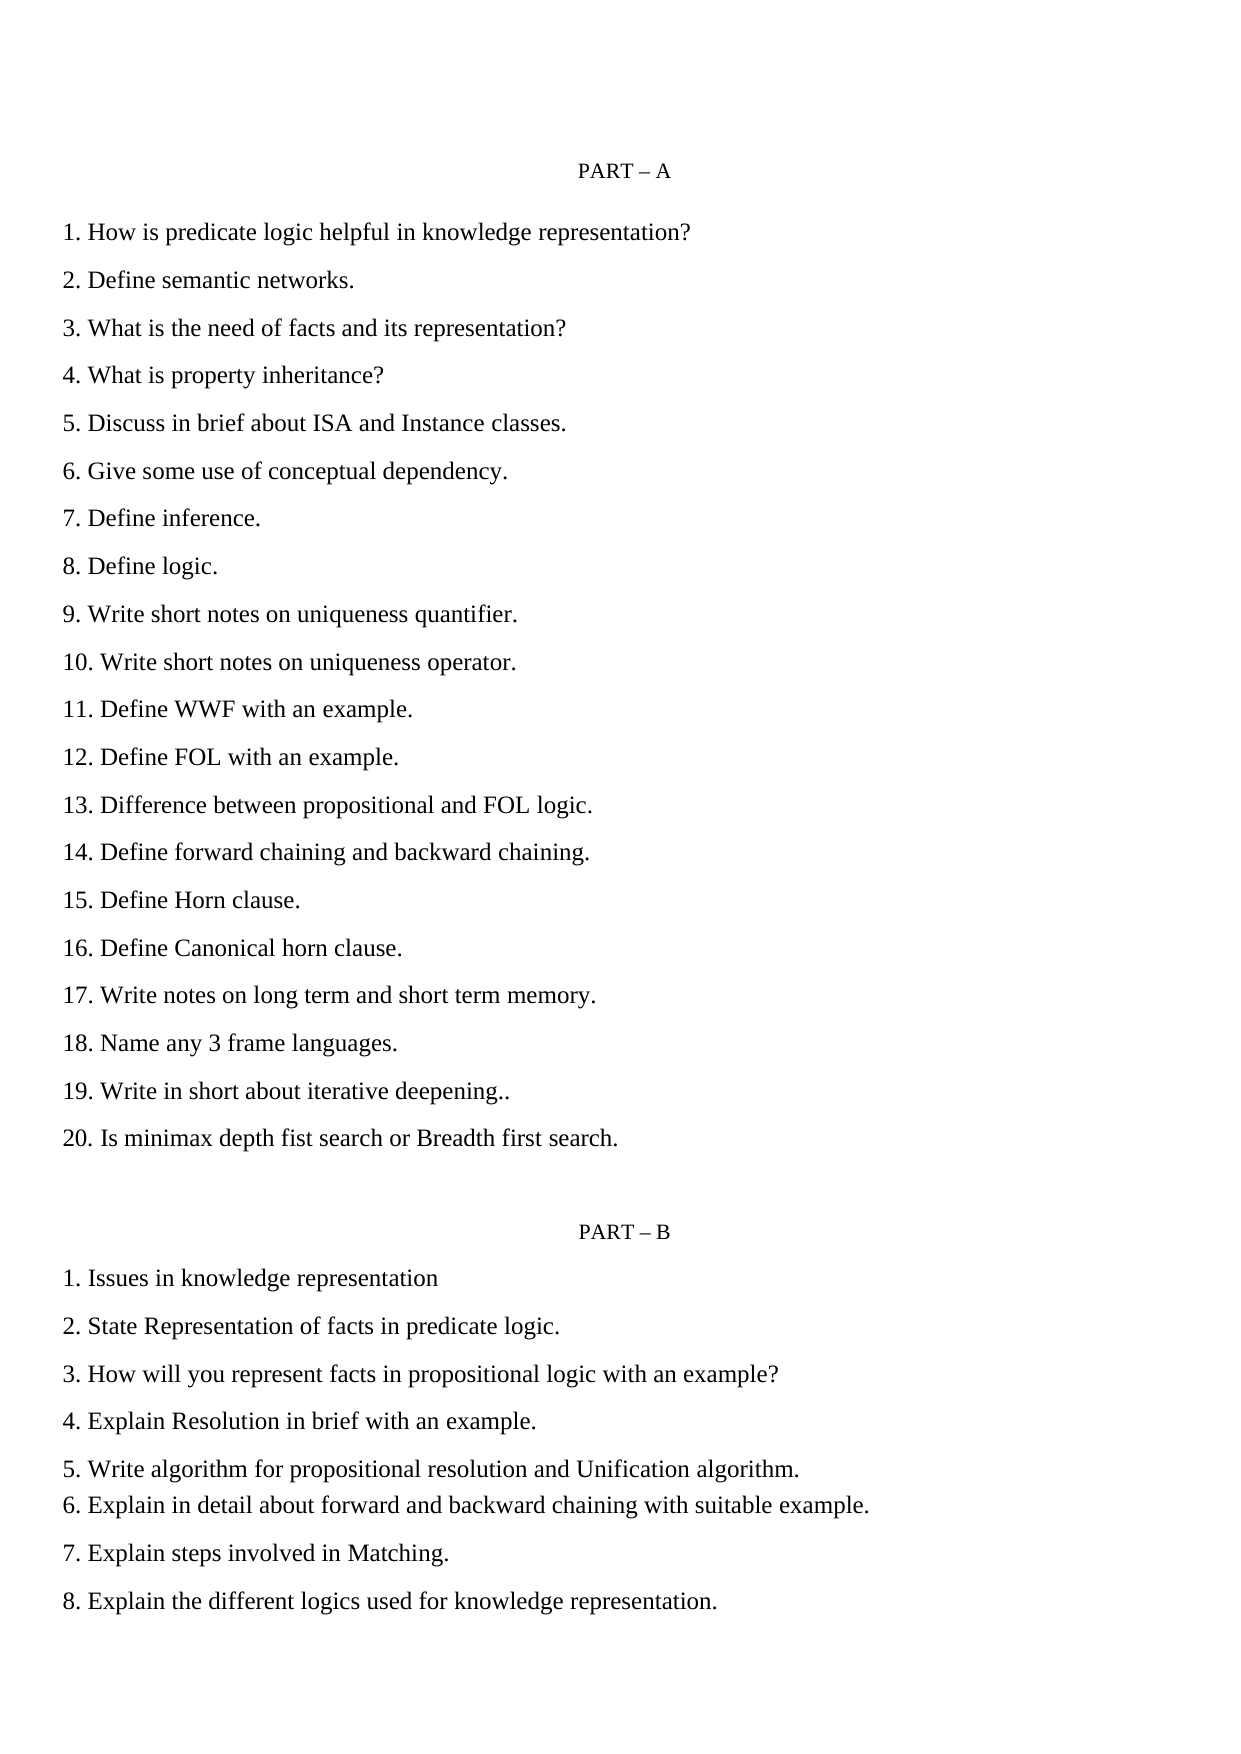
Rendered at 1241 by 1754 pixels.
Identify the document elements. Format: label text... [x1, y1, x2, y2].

list What is property inheritance? [62, 360, 1209, 389]
list Explain Resolution in brief with an example. [62, 1406, 1209, 1435]
list Define semantic networks. [62, 265, 1209, 294]
list Define Canonical horn clause. [62, 933, 1209, 961]
list What is the need of facts and its representation? [62, 313, 1209, 342]
list Explain steps involved in Matching. [62, 1538, 1209, 1567]
list Discuss in brief about ISA and Instance classes. [62, 408, 1209, 437]
list Define forward chaining and backward chaining. [62, 837, 1209, 866]
list Write short notes on uniqueness operator. [62, 647, 1209, 675]
list Name any 3 frame languages. [62, 1028, 1209, 1057]
list Is minimax depth fist search or Breadth first search. [62, 1123, 1209, 1152]
list Issues in knowledge representation [62, 1263, 1209, 1292]
list State Representation of facts in predicate logic. [62, 1311, 1209, 1340]
text PART – B [136, 1219, 1113, 1244]
text PART – A [136, 158, 1113, 183]
list Write notes on long term and short term memory. [62, 980, 1209, 1009]
list Write algorithm for propositional resolution and Unification algorithm. [62, 1454, 1209, 1483]
list Define Horn clause. [62, 885, 1209, 914]
list Define inference. [62, 503, 1209, 532]
list Give some use of conceptual dependency. [62, 456, 1209, 484]
list How is predicate logic helpful in knowledge representation? [62, 217, 1209, 246]
list Define logic. [62, 551, 1209, 580]
list Write in short about iterative deepening.. [62, 1076, 1209, 1105]
list Difference between propositional and FOL logic. [62, 790, 1209, 818]
list How will you represent facts in propositional logic with an example? [62, 1359, 1209, 1387]
list Explain the different logics used for knowledge representation. [62, 1586, 1209, 1615]
list Write short notes on uniqueness quantifier. [62, 599, 1209, 628]
list Define WWF with an example. [62, 694, 1209, 723]
list Explain in detail about forward and backward chaining with suitable example. [62, 1490, 1209, 1519]
list Define FOL with an example. [62, 742, 1209, 771]
